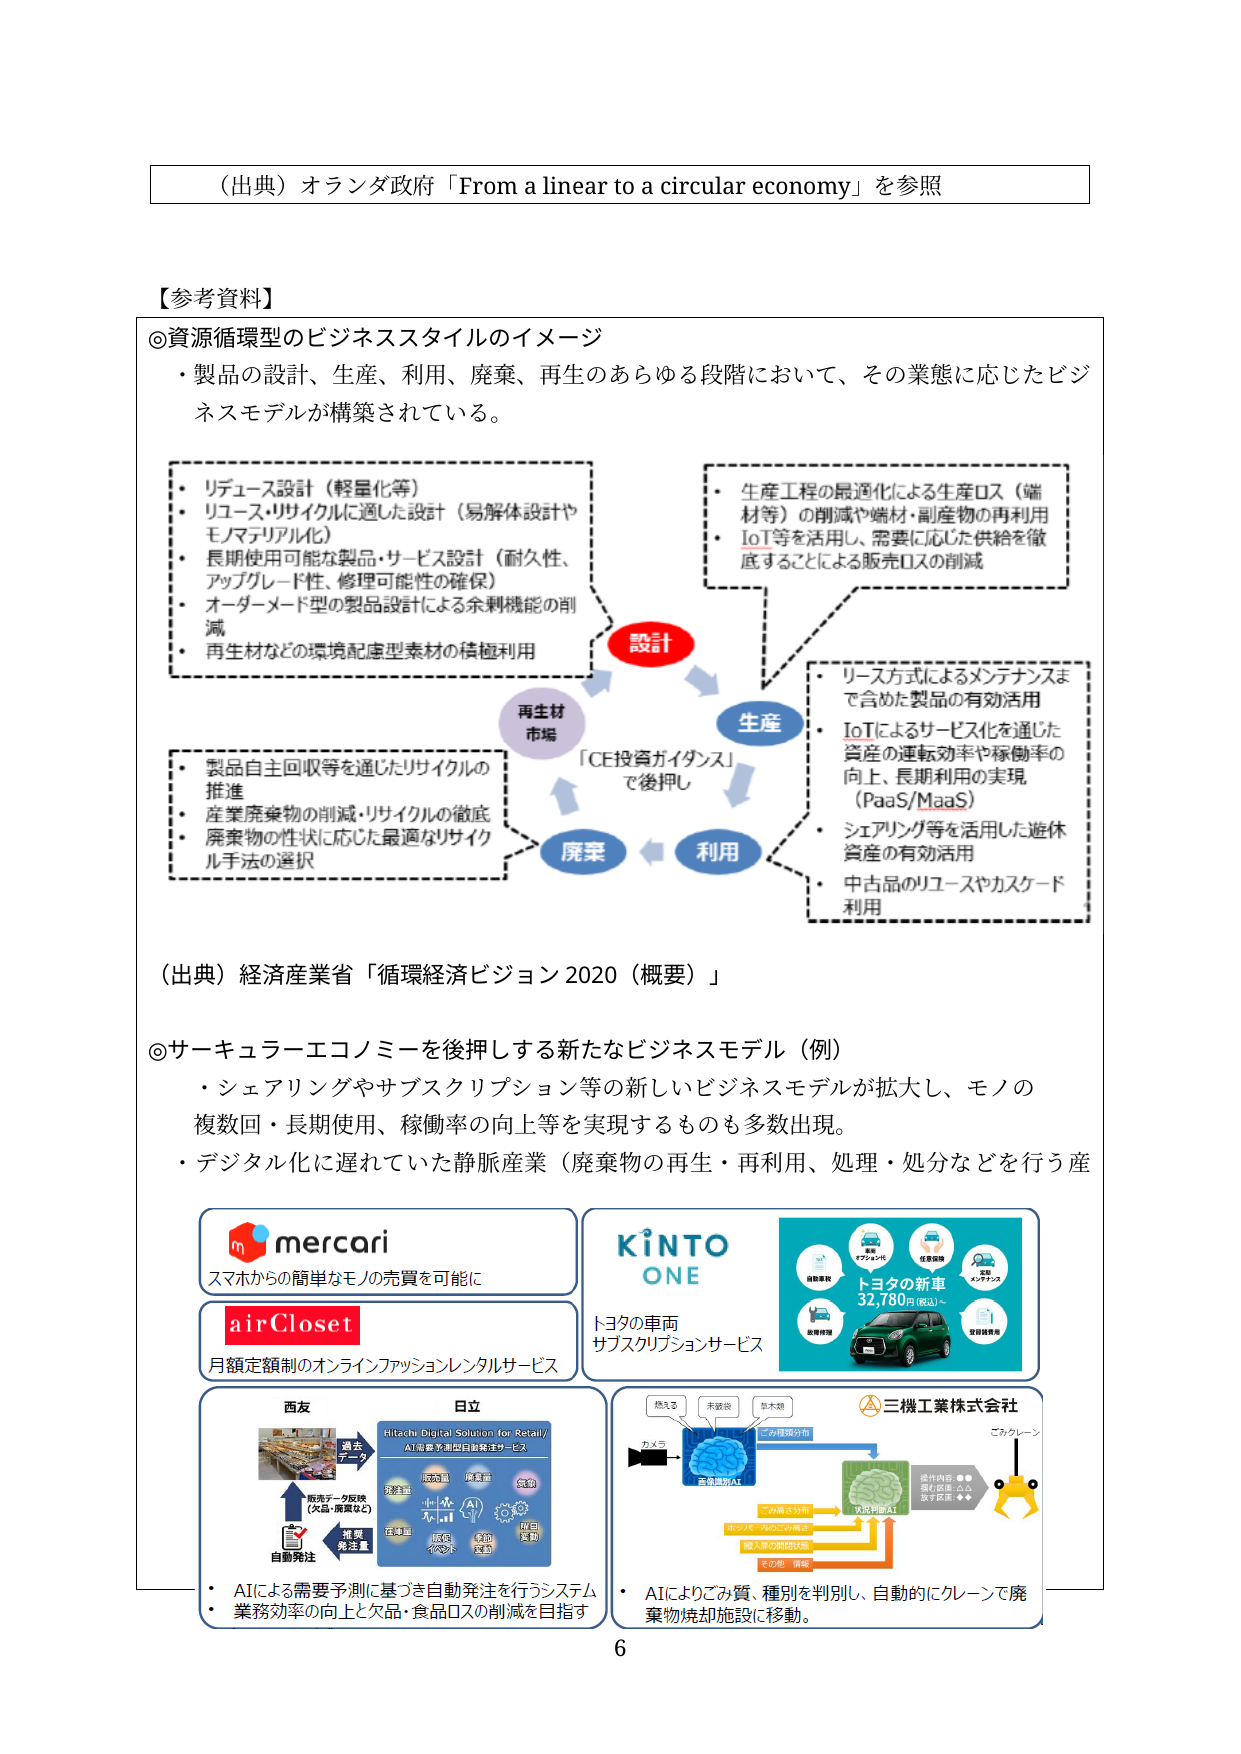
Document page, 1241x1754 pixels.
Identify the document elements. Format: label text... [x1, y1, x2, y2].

text 【参考資料】 [148, 279, 1092, 317]
picture [158, 455, 1104, 934]
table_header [137, 318, 1103, 1588]
picture [194, 1208, 1046, 1634]
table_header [151, 166, 1089, 203]
